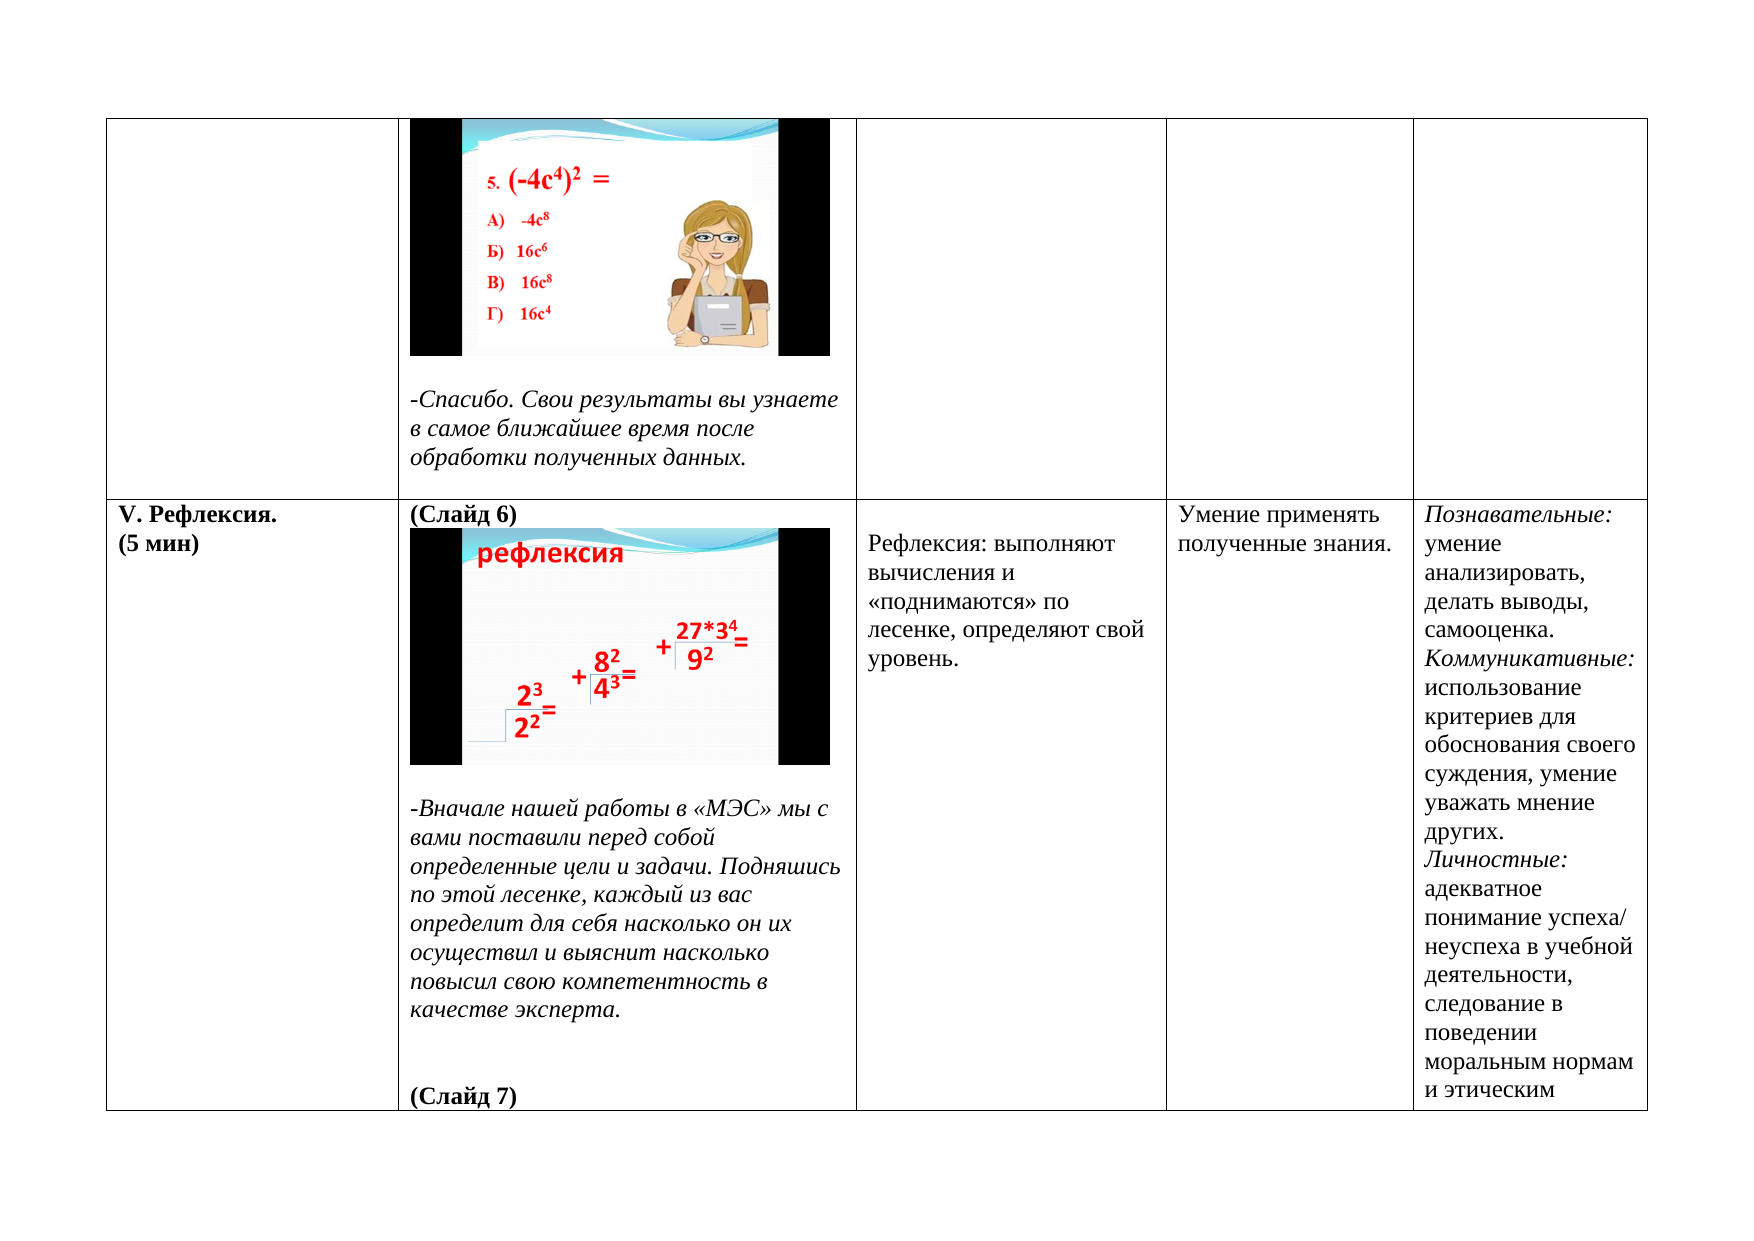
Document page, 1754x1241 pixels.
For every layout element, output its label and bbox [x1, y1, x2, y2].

table_cell [857, 500, 1166, 1109]
table_cell [107, 119, 398, 498]
table_cell [1167, 500, 1413, 1109]
table_cell [399, 500, 856, 1109]
table_cell [107, 500, 398, 1109]
picture [410, 528, 830, 765]
table_cell [857, 119, 1166, 498]
table_cell [399, 119, 856, 498]
table_cell [1414, 119, 1647, 498]
table_cell [1414, 500, 1647, 1109]
table_cell [1167, 119, 1413, 498]
picture [410, 119, 830, 356]
